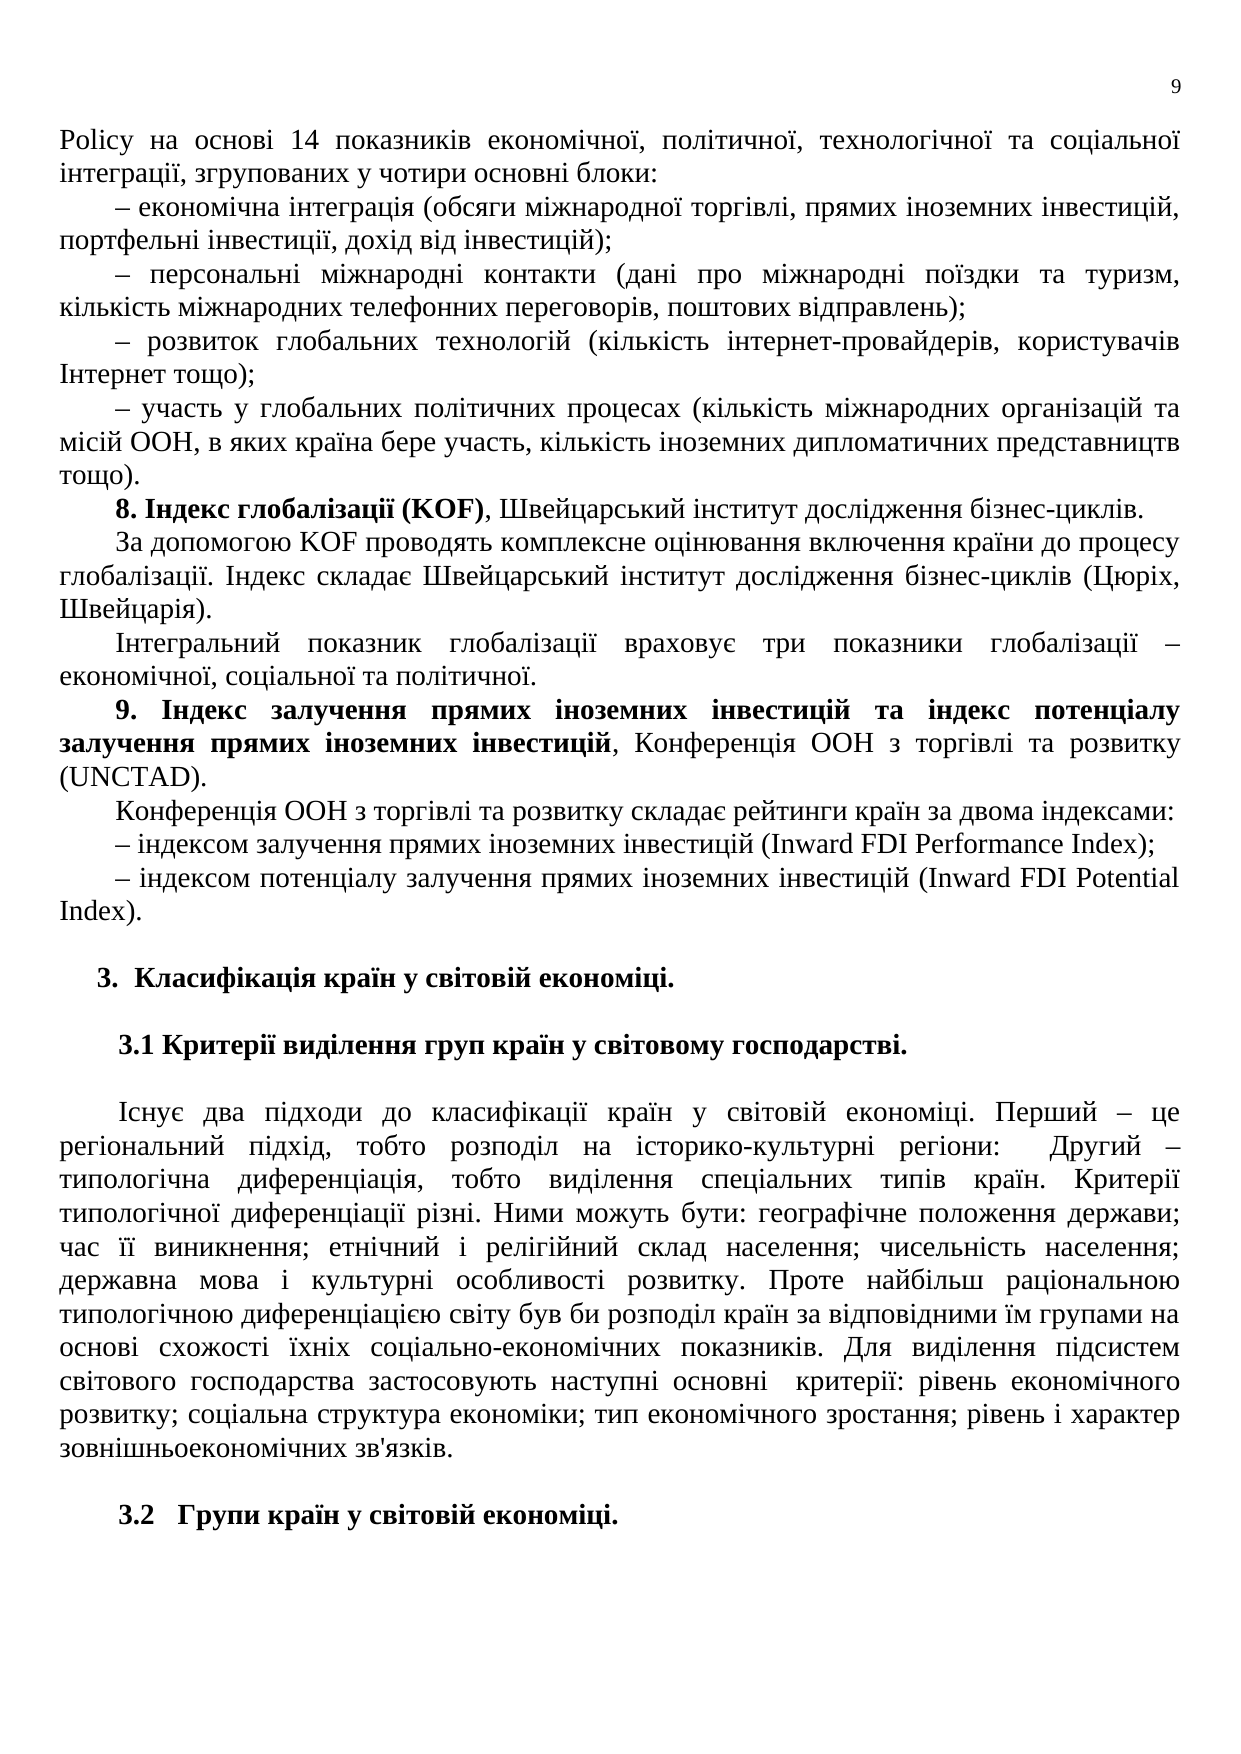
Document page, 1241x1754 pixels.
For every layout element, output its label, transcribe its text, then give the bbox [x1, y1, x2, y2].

text Інтегральний показник глобалізації враховує три показники глобалізації – економічної, соціальної та політичної. [59, 625, 1181, 692]
text – економічна інтеграція (обсяги міжнародної торгівлі, прямих іноземних інвестицій, портфельні інвестиції, дохід від інвестицій); [59, 189, 1181, 256]
text Існує два підходи до класифікації країн у світовій економіці. Перший – це регіональний підхід, тобто розподіл на історико-культурні регіони: Другий – типологічна диференціація, тобто виділення спеціальних типів країн. Критерії типологічної диференціації різні. Ними можуть бути: географічне положення держави; час її виникнення; етнічний і релігійний склад населення; чисельність населення; державна мова і культурні особливості розвитку. Проте найбільш раціональною типологічною диференціацією світу був би розподіл країн за відповідними їм групами на основі схожості їхніх соціально-економічних показників. Для виділення підсистем світового господарства застосовують наступні основні критерії: рівень економічного розвитку; соціальна структура економіки; тип економічного зростання; рівень і характер зовнішньоекономічних зв'язків. [59, 1094, 1181, 1463]
list Групи країн у світовій економіці. [59, 1497, 1181, 1531]
text 9. Індекс залучення прямих іноземних інвестицій та індекс потенціалу залучення прямих іноземних інвестицій, Конференція ООН з торгівлі та розвитку (UNCTAD). [59, 692, 1181, 793]
list Класифікація країн у світовій економіці. [97, 960, 1181, 994]
text – індексом потенціалу залучення прямих іноземних інвестицій (Inward FDI Potential Index). [59, 860, 1181, 927]
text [59, 122, 1181, 189]
text Конференція ООН з торгівлі та розвитку складає рейтинги країн за двома індексами: [59, 793, 1181, 826]
text – розвиток глобальних технологій (кількість інтернет-провайдерів, користувачів Інтернет тощо); [59, 323, 1181, 390]
text 8. Індекс глобалізації (KOF), Швейцарський інститут дослідження бізнес-циклів. [59, 491, 1181, 524]
text 3.1 Критерії виділення груп країн у світовому господарстві. [59, 1027, 1181, 1061]
text За допомогою KOF проводять комплексне оцінювання включення країни до процесу глобалізації. Індекс складає Швейцарський інститут дослідження бізнес-циклів (Цюріх, Швейцарія). [59, 524, 1181, 625]
text – індексом залучення прямих іноземних інвестицій (Inward FDI Performance Index); [59, 826, 1181, 860]
text – персональні міжнародні контакти (дані про міжнародні поїздки та туризм, кількість міжнародних телефонних переговорів, поштових відправлень); [59, 256, 1181, 323]
text – участь у глобальних політичних процесах (кількість міжнародних організацій та місій ООН, в яких країна бере участь, кількість іноземних дипломатичних представництв тощо). [59, 390, 1181, 491]
